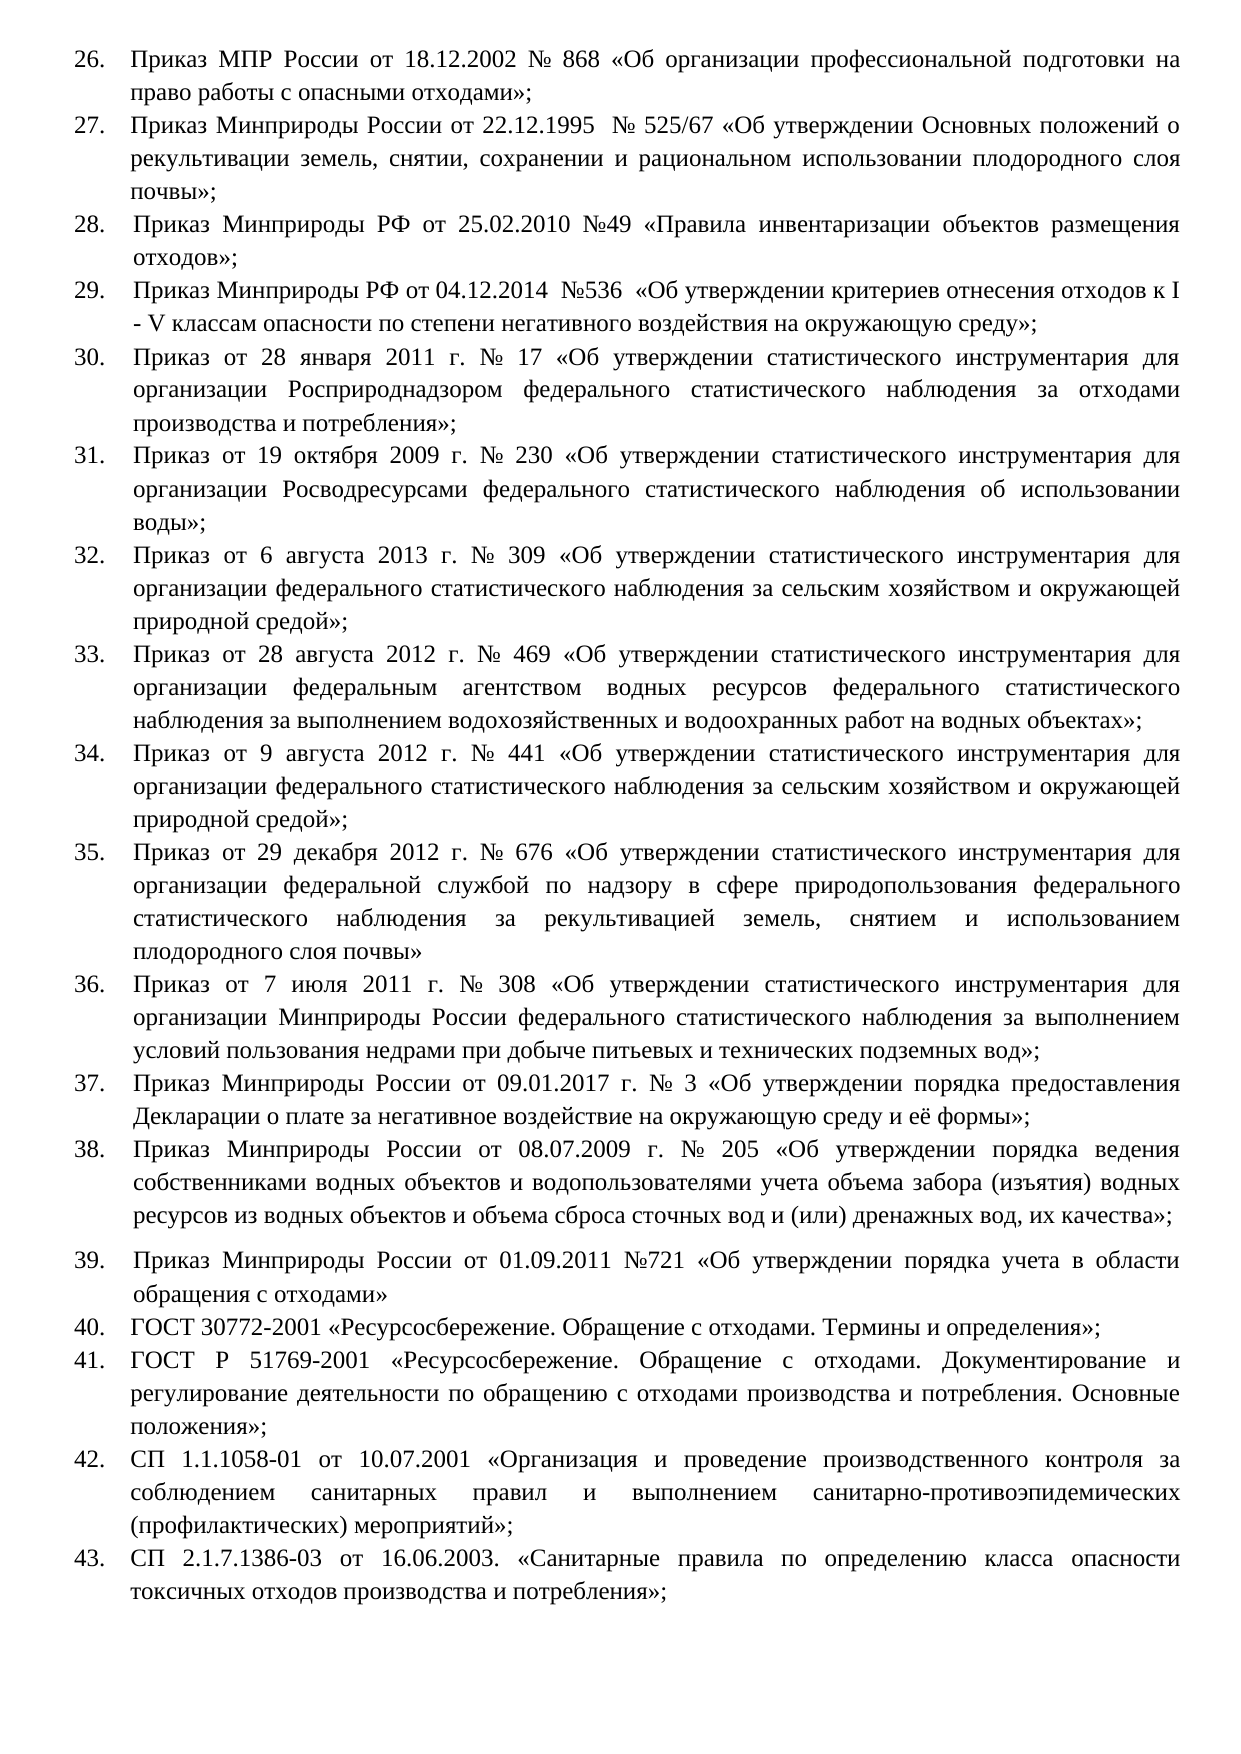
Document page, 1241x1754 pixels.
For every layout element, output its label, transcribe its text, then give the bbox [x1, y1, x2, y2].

list Приказ Минприроды РФ от 04.12.2014 №536 «Об утверждении критериев отнесения отходов к I - V классам опасности по степени негативного воздействия на окружающую среду»; [74, 276, 1181, 337]
list Приказ от 28 августа 2012 г. № 469 «Об утверждении статистического инструментария для организации федеральным агентством водных ресурсов федерального статистического наблюдения за выполнением водохозяйственных и водоохранных работ на водных объектах»; [74, 639, 1181, 733]
list Приказ от 19 октября 2009 г. № 230 «Об утверждении статистического инструментария для организации Росводресурсами федерального статистического наблюдения об использовании воды»; [74, 441, 1181, 535]
list Приказ Минприроды России от 01.09.2011 №721 «Об утверждении порядка учета в области обращения с отходами» [74, 1246, 1181, 1307]
list СП 2.1.7.1386-03 от 16.06.2003. «Санитарные правила по определению класса опасности токсичных отходов производства и потребления»; [74, 1543, 1181, 1604]
list Приказ Минприроды России от 08.07.2009 г. № 205 «Об утверждении порядка ведения собственниками водных объектов и водопользователями учета объема забора (изъятия) водных ресурсов из водных объектов и объема сброса сточных вод и (или) дренажных вод, их качества»; [74, 1134, 1181, 1229]
list ГОСТ Р 51769-2001 «Ресурсосбережение. Обращение с отходами. Документирование и регулирование деятельности по обращению с отходами производства и потребления. Основные положения»; [74, 1345, 1181, 1439]
list Приказ от 7 июля 2011 г. № 308 «Об утверждении статистического инструментария для организации Минприроды России федерального статистического наблюдения за выполнением условий пользования недрами при добыче питьевых и технических подземных вод»; [74, 969, 1181, 1064]
list Приказ МПР России от 18.12.2002 № 868 «Об организации профессиональной подготовки на право работы с опасными отходами»; [74, 44, 1181, 106]
list Приказ Минприроды РФ от 25.02.2010 №49 «Правила инвентаризации объектов размещения отходов»; [74, 209, 1181, 271]
list Приказ Минприроды России от 22.12.1995 № 525/67 «Об утверждении Основных положений о рекультивации земель, снятии, сохранении и рациональном использовании плодородного слоя почвы»; [74, 110, 1181, 205]
list Приказ от 28 января 2011 г. № 17 «Об утверждении статистического инструментария для организации Росприроднадзором федерального статистического наблюдения за отходами производства и потребления»; [74, 342, 1181, 436]
list Приказ от 29 декабря 2012 г. № 676 «Об утверждении статистического инструментария для организации федеральной службой по надзору в сфере природопользования федерального статистического наблюдения за рекультивацией земель, снятием и использованием плодородного слоя почвы» [74, 837, 1181, 965]
list Приказ Минприроды России от 09.01.2017 г. № 3 «Об утверждении порядка предоставления Декларации о плате за негативное воздействие на окружающую среду и её формы»; [74, 1068, 1181, 1130]
list Приказ от 6 августа 2013 г. № 309 «Об утверждении статистического инструментария для организации федерального статистического наблюдения за сельским хозяйством и окружающей природной средой»; [74, 540, 1181, 634]
list ГОСТ 30772-2001 «Ресурсосбережение. Обращение с отходами. Термины и определения»; [74, 1312, 1181, 1340]
list СП 1.1.1058-01 от 10.07.2001 «Организация и проведение производственного контроля за соблюдением санитарных правил и выполнением санитарно-противоэпидемических (профилактических) мероприятий»; [74, 1444, 1181, 1538]
list Приказ от 9 августа 2012 г. № 441 «Об утверждении статистического инструментария для организации федерального статистического наблюдения за сельским хозяйством и окружающей природной средой»; [74, 738, 1181, 833]
